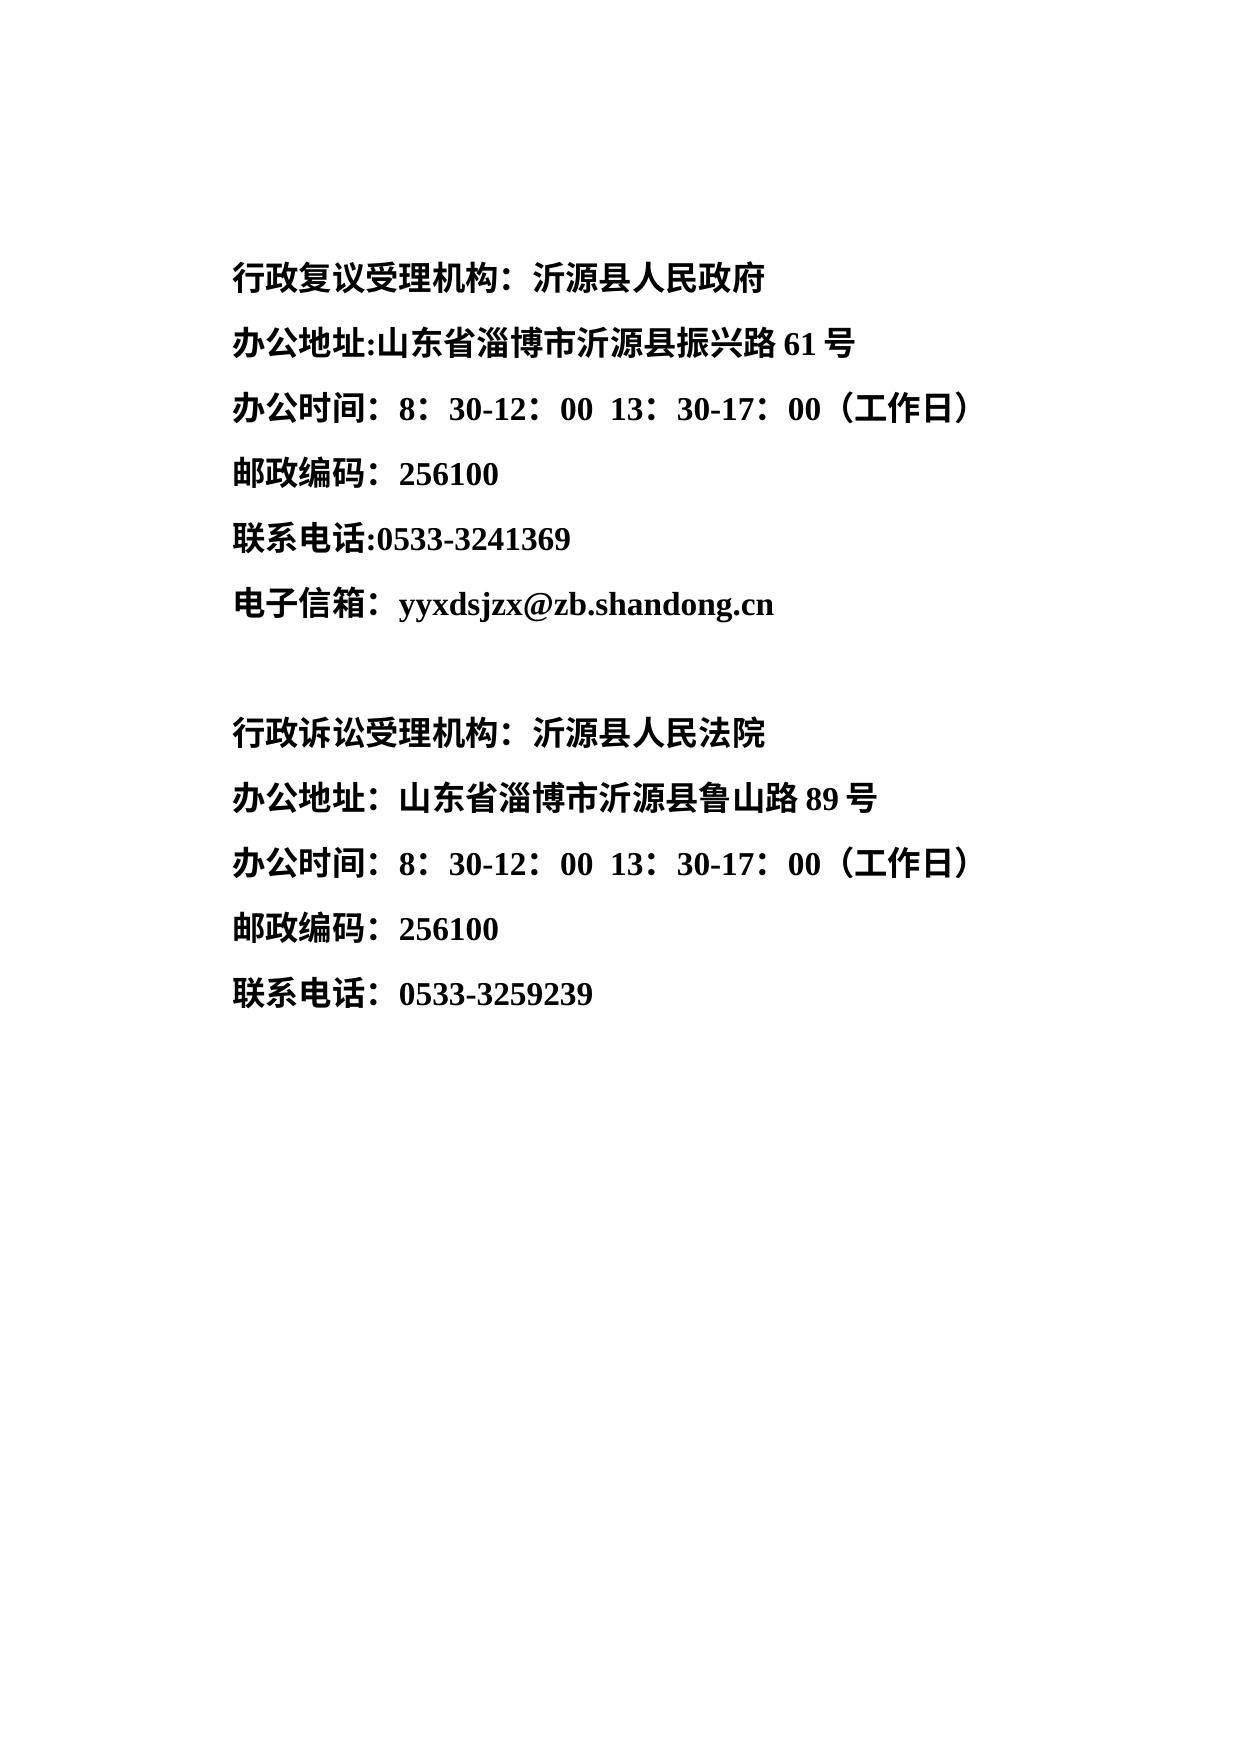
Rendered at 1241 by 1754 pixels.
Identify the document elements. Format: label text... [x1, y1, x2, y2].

text 邮政编码：256100 [165, 438, 1087, 503]
text 办公时间：8：30-12：00 13：30-17：00（工作日） [165, 373, 1087, 438]
text 办公地址：山东省淄博市沂源县鲁山路89号 [165, 763, 1087, 828]
text 电子信箱：yyxdsjzx@zb.shandong.cn [165, 568, 1087, 633]
text 邮政编码：256100 [165, 893, 1087, 958]
text 办公地址:山东省淄博市沂源县振兴路61号 [165, 308, 1087, 373]
text 行政诉讼受理机构：沂源县人民法院 [165, 698, 1087, 763]
text 联系电话:0533-3241369 [165, 503, 1087, 568]
text 行政复议受理机构：沂源县人民政府 [165, 243, 1087, 308]
text 办公时间：8：30-12：00 13：30-17：00（工作日） [165, 828, 1087, 893]
text 联系电话：0533-3259239 [165, 958, 1087, 1023]
